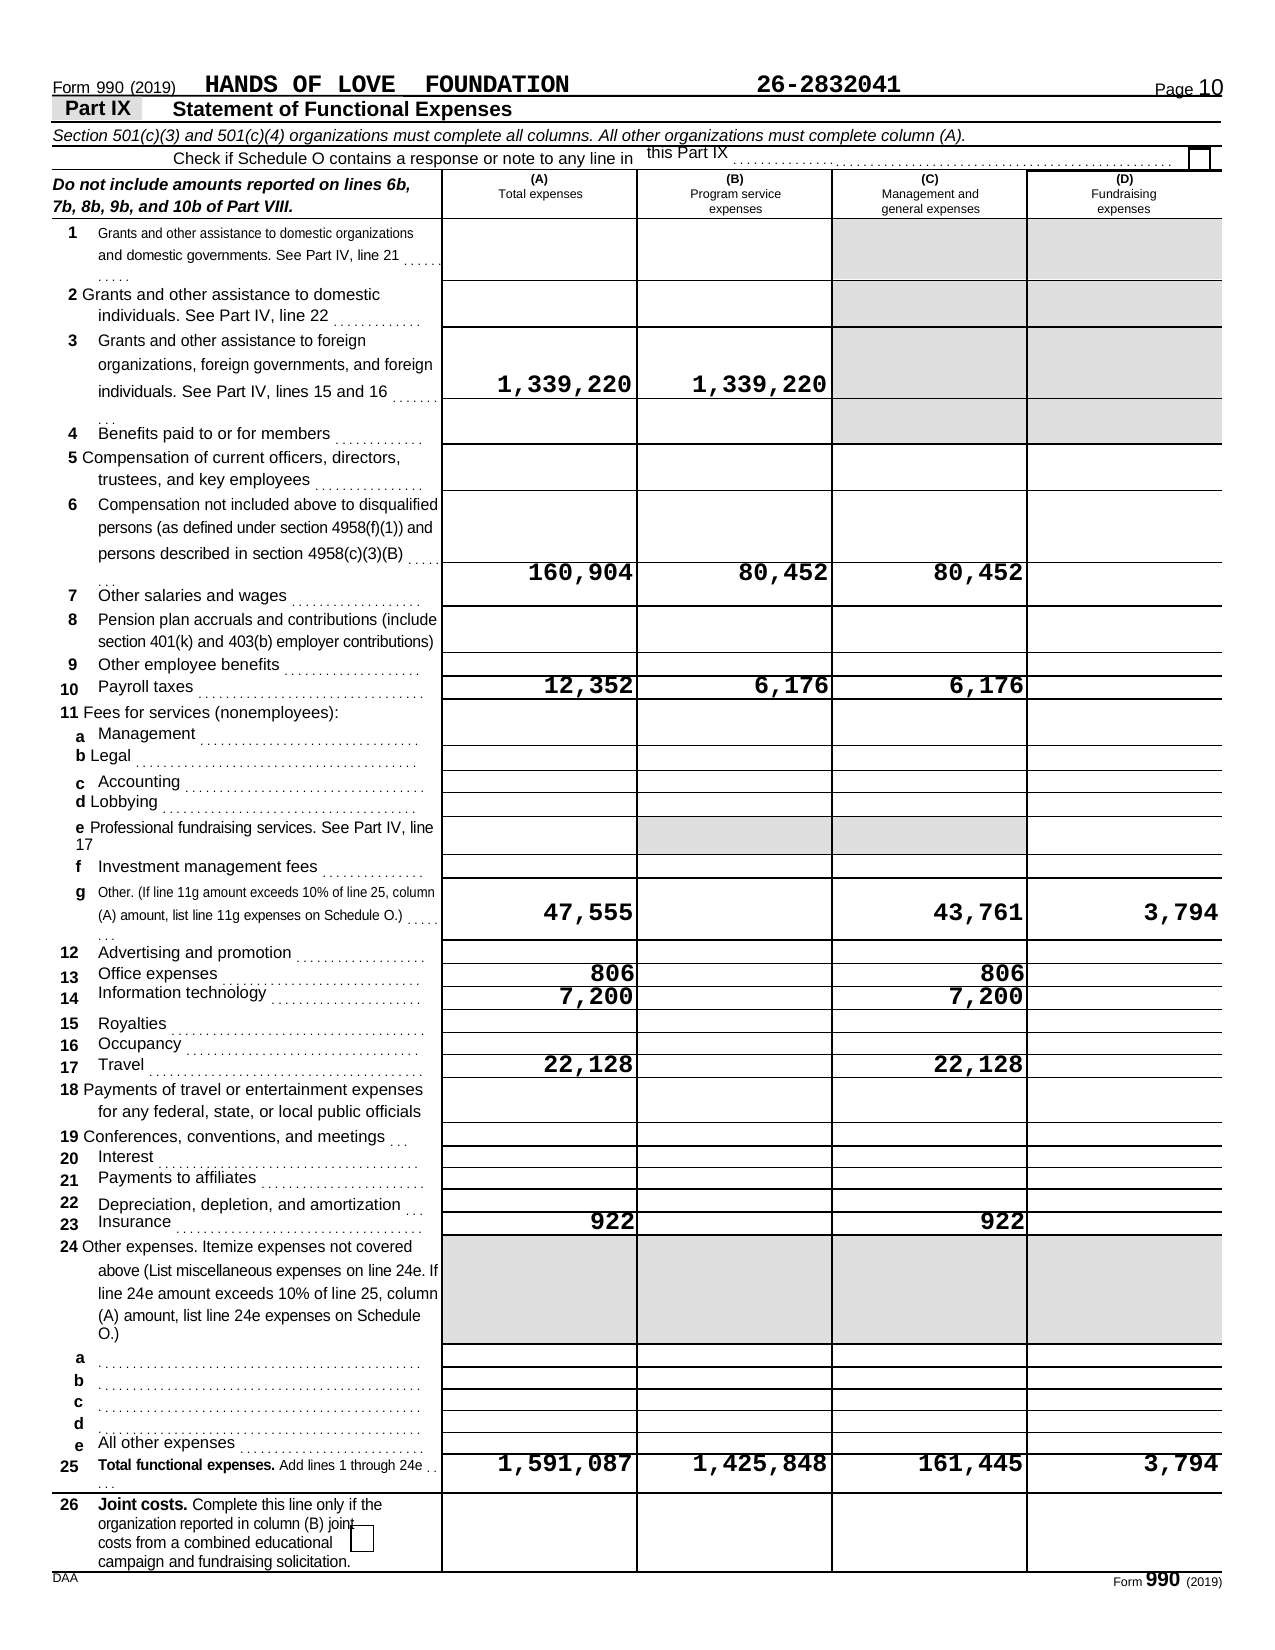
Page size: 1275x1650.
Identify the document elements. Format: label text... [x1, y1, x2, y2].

table_cell 7,200 [833, 987, 1026, 1008]
table_cell Do not include amounts reported on lines 6b, 7b, 8b, 9b, and 10b of Part VIII. [52, 170, 441, 217]
table_cell [1028, 1411, 1222, 1432]
table_cell Payroll taxes . . . . . . . . . . . . . . . . . . . . . . . . . . . . . . . . . [87, 675, 441, 703]
table_cell 806 [833, 964, 1026, 986]
table_cell g [52, 877, 87, 904]
table_cell b [52, 1374, 87, 1395]
table_cell and domestic governments. See Part IV, line 21 . . . . . . . . . . . [52, 244, 441, 279]
table_cell 8 [52, 605, 87, 631]
table_cell [1028, 563, 1222, 605]
table_cell Payments to affiliates . . . . . . . . . . . . . . . . . . . . . . . . [87, 1173, 441, 1193]
table_cell [443, 746, 636, 770]
table_cell (C) Management and general expenses [833, 170, 1026, 217]
table_cell [833, 746, 1026, 770]
table_cell [833, 941, 1026, 962]
table_cell 22,128 [833, 1055, 1026, 1076]
table_cell 17 [52, 1061, 87, 1080]
table_cell [833, 219, 1026, 279]
table_cell 7 [52, 587, 87, 605]
table_cell [443, 1010, 636, 1032]
table_cell [833, 281, 1026, 326]
table_cell [443, 1236, 636, 1343]
table_cell Depreciation, depletion, and amortization . . . [87, 1193, 441, 1218]
table_header [1211, 147, 1222, 169]
table_cell [638, 1411, 831, 1432]
table_cell [1028, 855, 1222, 877]
table_cell [1028, 1168, 1222, 1188]
table_cell [1028, 1494, 1222, 1571]
table_cell [1028, 653, 1222, 675]
table_cell 3,794 [1028, 879, 1222, 939]
table_cell [833, 328, 1026, 398]
table_cell persons described in section 4958(c)(3)(B) . . . . . . . . [52, 539, 441, 587]
table_cell organizations, foreign governments, and foreign individuals. See Part IV, lines 15 and 16 . . . . . . . . . . [52, 352, 441, 425]
table_cell 22 [52, 1193, 87, 1218]
subtitle Statement of Functional Expenses [172, 98, 1237, 121]
table_cell [443, 1494, 636, 1571]
table_cell Compensation not included above to disqualified [87, 490, 441, 515]
table_cell All other expenses . . . . . . . . . . . . . . . . . . . . . . . . . . . [87, 1438, 441, 1458]
table_cell Interest . . . . . . . . . . . . . . . . . . . . . . . . . . . . . . . . . . . . . . [87, 1152, 441, 1173]
table_cell [638, 1236, 831, 1343]
table_cell (A) amount, list line 24e expenses on Schedule O.) [52, 1305, 441, 1343]
table_cell [1028, 219, 1222, 279]
table_cell [1028, 700, 1222, 744]
table_cell above (List miscellaneous expenses on line 24e. If [52, 1258, 441, 1281]
table_cell [1028, 1368, 1222, 1388]
table_cell [443, 1078, 636, 1122]
table_cell 24 Other expenses. Itemize expenses not covered [52, 1237, 441, 1258]
table_cell 6,176 [833, 677, 1026, 698]
table_cell [638, 1010, 831, 1032]
table_cell Advertising and promotion . . . . . . . . . . . . . . . . . . . [87, 939, 441, 962]
table_cell [443, 817, 636, 854]
table_cell [833, 793, 1026, 816]
table_cell [833, 1345, 1026, 1366]
table_cell [443, 653, 636, 675]
table_cell [1028, 1147, 1222, 1167]
table_cell [443, 1033, 636, 1054]
table_cell Occupancy . . . . . . . . . . . . . . . . . . . . . . . . . . . . . . . . . . [87, 1039, 441, 1061]
table_cell [1028, 1345, 1222, 1366]
table_header this Part IX . . . . . . . . . . . . . . . [637, 147, 832, 169]
table_cell [638, 1368, 831, 1388]
table_cell [638, 399, 831, 443]
table_cell 23 [52, 1218, 87, 1237]
table_cell [1028, 941, 1222, 962]
table_cell [443, 607, 636, 652]
table_cell [833, 607, 1026, 652]
table_cell [833, 1411, 1026, 1432]
table_cell [638, 1055, 831, 1076]
table_cell [833, 1236, 1026, 1343]
table_cell 7,200 [443, 987, 636, 1008]
table_cell Investment management fees . . . . . . . . . . . . . . . [87, 854, 441, 877]
table_cell [833, 1033, 1026, 1054]
table_cell [638, 1494, 831, 1571]
table_cell [1028, 1123, 1222, 1145]
table_cell 4 [52, 425, 87, 443]
table_cell d Lobbying . . . . . . . . . . . . . . . . . . . . . . . . . . . . . . . . . . . . . [52, 798, 441, 818]
table_cell [833, 1494, 1026, 1571]
table_header . . . . . . . . . . . . . . . . . . . . . . . . . . . . . . . . . . . . . . . . . . . . . . . . . [832, 147, 1188, 169]
table_cell [443, 793, 636, 816]
table_cell [638, 1345, 831, 1366]
table_cell [833, 399, 1026, 443]
table_cell [443, 855, 636, 877]
table_cell [638, 1033, 831, 1054]
table_cell 15 [52, 1009, 87, 1039]
table_cell [638, 1190, 831, 1211]
table_cell [443, 1123, 636, 1145]
table_cell [638, 987, 831, 1008]
table_cell [443, 941, 636, 962]
table_cell [1028, 1010, 1222, 1032]
table_cell [638, 281, 831, 326]
table_cell [638, 964, 831, 986]
table_cell [833, 700, 1026, 744]
table_cell c [52, 776, 87, 798]
table_cell Total functional expenses. Add lines 1 through 24e . . . . . [87, 1458, 441, 1492]
table_cell [833, 653, 1026, 675]
table_cell [638, 607, 831, 652]
table_cell [1028, 1055, 1222, 1076]
table_cell [443, 445, 636, 490]
table_cell 13 [52, 963, 87, 990]
table_cell [1028, 1190, 1222, 1211]
table_cell Travel . . . . . . . . . . . . . . . . . . . . . . . . . . . . . . . . . . . . . . . . [87, 1061, 441, 1080]
table_cell [443, 1433, 636, 1453]
table_cell 47,555 [443, 879, 636, 939]
table_cell trustees, and key employees . . . . . . . . . . . . . . . . [52, 469, 441, 490]
table_cell 2 Grants and other assistance to domestic [52, 280, 441, 305]
table_cell individuals. See Part IV, line 22 . . . . . . . . . . . . . [52, 305, 441, 326]
table_cell 3 [52, 326, 87, 352]
table_cell line 24e amount exceeds 10% of line 25, column [52, 1281, 441, 1305]
table_cell 80,452 [833, 563, 1026, 605]
table_cell [638, 817, 831, 854]
table_cell (B) Program service expenses [638, 170, 831, 217]
table_cell 1,339,220 [638, 352, 831, 398]
table_cell e Professional fundraising services. See Part IV, line 17 [52, 819, 441, 854]
table_cell [1028, 817, 1222, 854]
table_cell 10 [52, 675, 87, 703]
table_cell [1028, 281, 1222, 326]
table_cell 12,352 [443, 677, 636, 698]
table_cell f [52, 854, 87, 877]
table_cell persons (as defined under section 4958(f)(1)) and [52, 515, 441, 539]
table_cell [1028, 1390, 1222, 1410]
table_cell d [52, 1417, 87, 1438]
table_cell . . . . . . . . . . . . . . . . . . . . . . . . . . . . . . . . . . . . . . . . . . . . . . . [87, 1343, 441, 1373]
table_cell [1028, 445, 1222, 490]
table_cell [443, 1168, 636, 1188]
table_cell 6,176 [638, 677, 831, 698]
table_cell [1028, 1078, 1222, 1122]
table_cell 16 [52, 1039, 87, 1061]
table_cell 9 [52, 652, 87, 675]
table_cell Office expenses . . . . . . . . . . . . . . . . . . . . . . . . . . . . . [87, 963, 441, 990]
table_cell [638, 328, 831, 352]
table_cell 25 [52, 1458, 87, 1492]
table_cell [1028, 964, 1222, 986]
table_cell a [52, 727, 87, 751]
table_cell Grants and other assistance to foreign [87, 326, 441, 352]
table_cell 11 Fees for services (nonemployees): [52, 703, 441, 727]
table_cell [833, 1433, 1026, 1453]
table_cell 12 [52, 939, 87, 962]
table_cell [833, 1168, 1026, 1188]
table_cell [638, 855, 831, 877]
table_cell 80,452 [638, 563, 831, 605]
table_cell Management . . . . . . . . . . . . . . . . . . . . . . . . . . . . . . . . [87, 727, 441, 751]
table_cell [638, 1078, 831, 1122]
table_cell 1 [52, 219, 87, 244]
table_cell [443, 491, 636, 561]
table_cell 6 [52, 490, 87, 515]
table_cell [638, 746, 831, 770]
table_cell a [52, 1343, 87, 1373]
table_cell [638, 1147, 831, 1167]
table_cell (A) Total expenses [443, 170, 636, 217]
table_cell [833, 491, 1026, 561]
table_cell [833, 1147, 1026, 1167]
table_cell [833, 771, 1026, 791]
table_cell [833, 817, 1026, 854]
table_cell 3,794 [1028, 1455, 1222, 1492]
table_cell for any federal, state, or local public officials [52, 1101, 441, 1122]
table_cell [638, 1168, 831, 1188]
table_cell Accounting . . . . . . . . . . . . . . . . . . . . . . . . . . . . . . . . . . . [87, 776, 441, 798]
table_cell [833, 445, 1026, 490]
table_header [1190, 150, 1209, 169]
table_cell [443, 1345, 636, 1366]
table_cell [638, 879, 831, 939]
table_cell 922 [443, 1213, 636, 1234]
table_cell [1028, 746, 1222, 770]
table_cell [443, 1190, 636, 1211]
table_cell [638, 1213, 831, 1234]
table_cell 806 [443, 964, 636, 986]
table_cell [1028, 491, 1222, 561]
table_cell [638, 445, 831, 490]
table_cell [443, 281, 636, 326]
table_cell [1028, 1236, 1222, 1343]
table_cell Insurance . . . . . . . . . . . . . . . . . . . . . . . . . . . . . . . . . . . . [87, 1218, 441, 1237]
table_cell c [52, 1395, 87, 1417]
table_cell [833, 1368, 1026, 1388]
table_cell Other. (If line 11g amount exceeds 10% of line 25, column [87, 877, 441, 904]
table_cell [638, 941, 831, 962]
table_cell Other employee benefits . . . . . . . . . . . . . . . . . . . . [87, 652, 441, 675]
table_cell [638, 1123, 831, 1145]
table_cell [1028, 607, 1222, 652]
table_cell [638, 1433, 831, 1453]
table_cell section 401(k) and 403(b) employer contributions) [52, 631, 441, 652]
table_cell [443, 700, 636, 744]
table_cell Grants and other assistance to domestic organizations [87, 219, 441, 244]
table_cell [443, 1411, 636, 1432]
table_cell 21 [52, 1173, 87, 1193]
table_cell [443, 328, 636, 352]
table_cell 161,445 [833, 1455, 1026, 1492]
table_cell 1,425,848 [638, 1455, 831, 1492]
table_cell [1028, 1033, 1222, 1054]
table_cell Other salaries and wages . . . . . . . . . . . . . . . . . . . [87, 587, 441, 605]
table_cell . . . . . . . . . . . . . . . . . . . . . . . . . . . . . . . . . . . . . . . . . . . . . . . [87, 1417, 441, 1438]
table_cell 18 Payments of travel or entertainment expenses [52, 1080, 441, 1101]
table_cell (A) amount, list line 11g expenses on Schedule O.) . . . . . . . . [52, 904, 441, 939]
table_cell [443, 399, 636, 443]
table_cell [1028, 399, 1222, 443]
table_cell [833, 1078, 1026, 1122]
table_cell [443, 771, 636, 791]
table_cell [1028, 1433, 1222, 1453]
table_cell . . . . . . . . . . . . . . . . . . . . . . . . . . . . . . . . . . . . . . . . . . . . . . . [87, 1395, 441, 1417]
table_cell 43,761 [833, 879, 1026, 939]
table_cell [833, 1190, 1026, 1211]
table_header Check if Schedule O contains a response or note to any line in [52, 147, 637, 169]
table_cell 922 [833, 1213, 1026, 1234]
table_cell [638, 1390, 831, 1410]
table_cell 14 [52, 990, 87, 1008]
table_cell e [52, 1438, 87, 1458]
table_cell [638, 219, 831, 279]
table_cell [638, 700, 831, 744]
table_cell Pension plan accruals and contributions (include [87, 605, 441, 631]
subtitle Section 501(c)(3) and 501(c)(4) organizations must complete all columns. All other organizations must complete column (A). [52, 126, 1237, 145]
table_cell 160,904 [443, 563, 636, 605]
table_cell [1028, 677, 1222, 698]
table_cell b Legal . . . . . . . . . . . . . . . . . . . . . . . . . . . . . . . . . . . . . . . . . [52, 751, 441, 776]
table_cell [443, 1368, 636, 1388]
table_cell [833, 1010, 1026, 1032]
table_cell [1028, 987, 1222, 1008]
table_cell [833, 1123, 1026, 1145]
table_cell [638, 653, 831, 675]
table_cell [1028, 793, 1222, 816]
table_cell Benefits paid to or for members . . . . . . . . . . . . . [87, 425, 441, 443]
table_cell [638, 491, 831, 561]
table_cell Information technology . . . . . . . . . . . . . . . . . . . . . . [87, 990, 441, 1008]
table_cell [1028, 328, 1222, 398]
table_cell [443, 1390, 636, 1410]
table_cell (D) Fundraising expenses [1028, 172, 1222, 217]
table_cell [638, 793, 831, 816]
table_cell [638, 771, 831, 791]
table_cell [1028, 1213, 1222, 1234]
table_cell [833, 1390, 1026, 1410]
table_cell 19 Conferences, conventions, and meetings . . . [52, 1122, 441, 1152]
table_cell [87, 1494, 441, 1571]
table_cell Royalties . . . . . . . . . . . . . . . . . . . . . . . . . . . . . . . . . . . . . [87, 1009, 441, 1039]
table_cell . . . . . . . . . . . . . . . . . . . . . . . . . . . . . . . . . . . . . . . . . . . . . . . [87, 1374, 441, 1395]
table_cell [1028, 771, 1222, 791]
table_cell 1,591,087 [443, 1455, 636, 1492]
table_cell 5 Compensation of current officers, directors, [52, 443, 441, 469]
table_cell 26 [52, 1494, 87, 1571]
table_cell [443, 219, 636, 279]
table_cell 22,128 [443, 1055, 636, 1076]
table_cell 20 [52, 1152, 87, 1173]
table_cell [833, 855, 1026, 877]
table_cell [443, 1147, 636, 1167]
table_cell 1,339,220 [443, 352, 636, 398]
